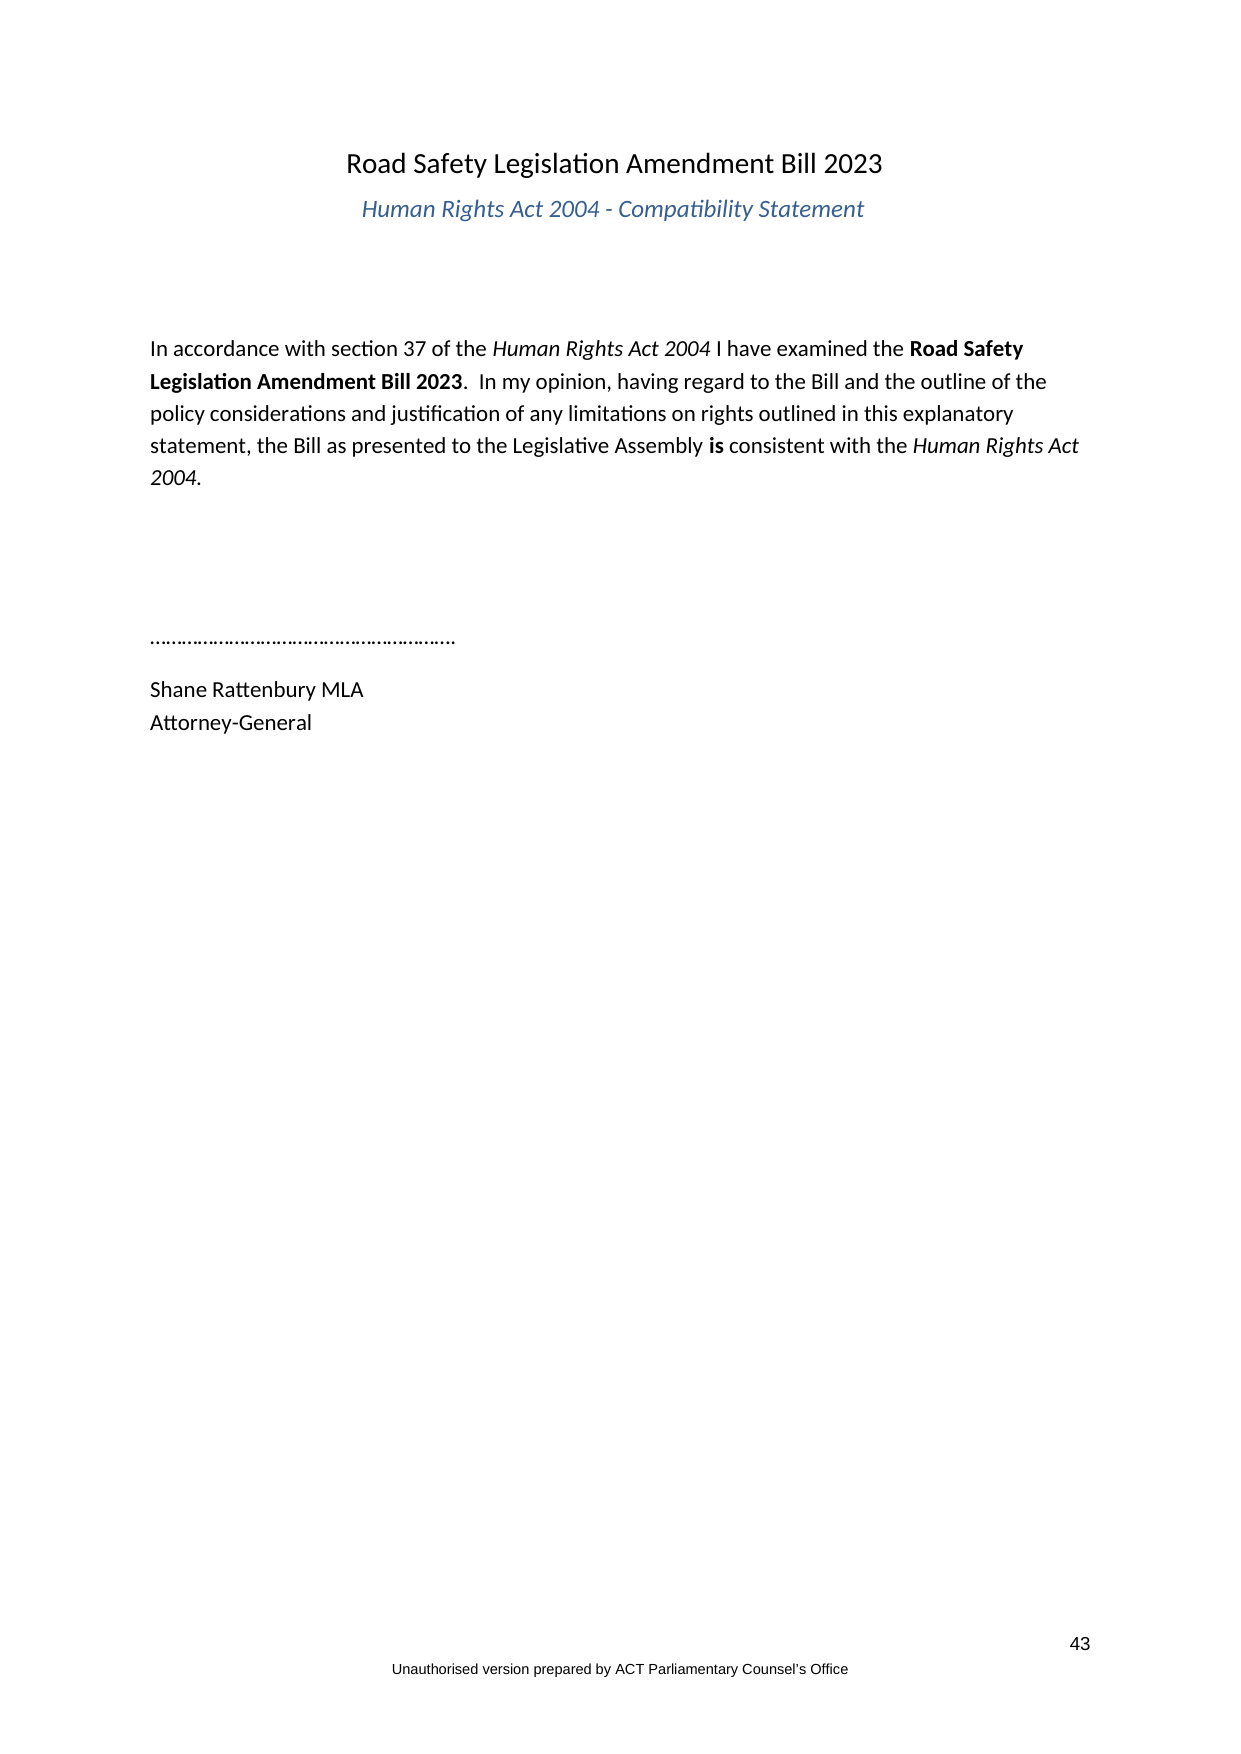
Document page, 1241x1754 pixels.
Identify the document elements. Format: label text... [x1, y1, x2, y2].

subtitle Road Safety Legislation Amendment Bill 2023 [139, 145, 1090, 181]
text In accordance with section 37 of the Human Rights Act 2004 I have examined the Road Safety Legislation Amendment Bill 2023. In my opinion, having regard to the Bill and the outline of the policy considerations and justification of any limitations on rights outlined in this explanatory statement, the Bill as presented to the Legislative Assembly is consistent with the Human Rights Act 2004. [150, 334, 1090, 491]
text …………………………………………………. [150, 622, 1090, 650]
text Shane Rattenbury MLA Attorney-General [150, 675, 1090, 736]
subtitle Human Rights Act 2004 - Compatibility Statement [139, 193, 1090, 224]
